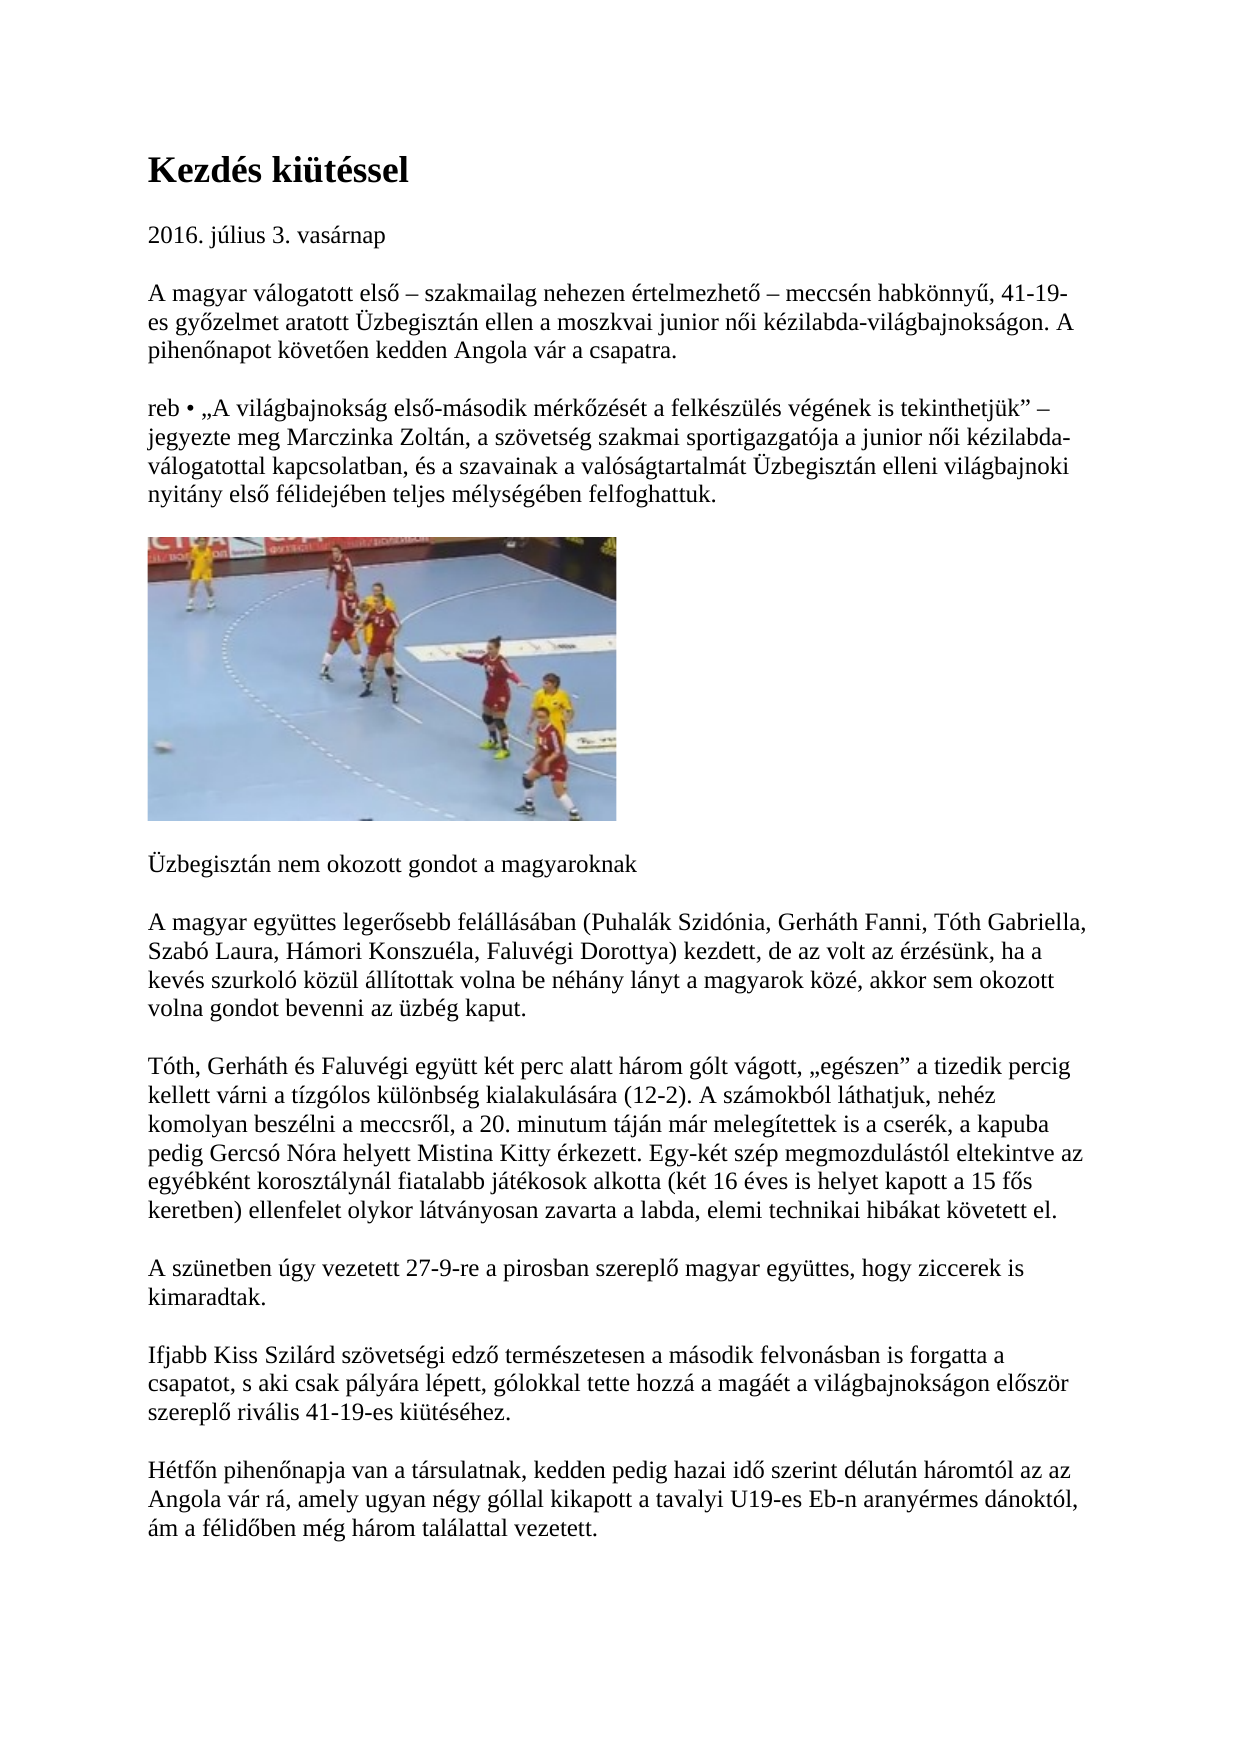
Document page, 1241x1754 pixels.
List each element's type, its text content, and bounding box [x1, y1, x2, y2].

text A szünetben úgy vezetett 27-9-re a pirosban szereplő magyar együttes, hogy ziccerek is kimaradtak. [148, 1253, 1093, 1311]
text Üzbegisztán nem okozott gondot a magyaroknak [148, 849, 1093, 878]
picture [147, 537, 617, 821]
text 2016. július 3. vasárnap [148, 220, 1093, 249]
text Tóth, Gerháth és Faluvégi együtt két perc alatt három gólt vágott, „egészen” a tizedik percig kellett várni a tízgólos különbség kialakulására (12-2). A számokból láthatjuk, nehéz komolyan beszélni a meccsről, a 20. minutum táján már melegítettek is a cserék, a kapuba pedig Gercsó Nóra helyett Mistina Kitty érkezett. Egy-két szép megmozdulástól eltekintve az egyébként korosztálynál fiatalabb játékosok alkotta (két 16 éves is helyet kapott a 15 fős keretben) ellenfelet olykor látványosan zavarta a labda, elemi technikai hibákat követett el. [148, 1051, 1093, 1224]
text reb • „A világbajnokság első-második mérkőzését a felkészülés végének is tekinthetjük” – jegyezte meg Marczinka Zoltán, a szövetség szakmai sportigazgatója a junior női kézilabda-válogatottal kapcsolatban, és a szavainak a valóságtartalmát Üzbegisztán elleni világbajnoki nyitány első félidejében teljes mélységében felfoghattuk. [148, 393, 1093, 508]
text A magyar válogatott első – szakmailag nehezen értelmezhető – meccsén habkönnyű, 41-19-es győzelmet aratott Üzbegisztán ellen a moszkvai junior női kézilabda-világbajnokságon. A pihenőnapot követően kedden Angola vár a csapatra. [148, 278, 1093, 364]
text A magyar együttes legerősebb felállásában (Puhalák Szidónia, Gerháth Fanni, Tóth Gabriella, Szabó Laura, Hámori Konszuéla, Faluvégi Dorottya) kezdett, de az volt az érzésünk, ha a kevés szurkoló közül állítottak volna be néhány lányt a magyarok közé, akkor sem okozott volna gondot bevenni az üzbég kaput. [148, 907, 1093, 1022]
text Ifjabb Kiss Szilárd szövetségi edző természetesen a második felvonásban is forgatta a csapatot, s aki csak pályára lépett, gólokkal tette hozzá a magáét a világbajnokságon először szereplő rivális 41-19-es kiütéséhez. [148, 1340, 1093, 1426]
text Kezdés kiütéssel [148, 148, 1093, 191]
text Hétfőn pihenőnapja van a társulatnak, kedden pedig hazai idő szerint délután háromtól az az Angola vár rá, amely ugyan négy góllal kikapott a tavalyi U19-es Eb-n aranyérmes dánoktól, ám a félidőben még három találattal vezetett. [148, 1455, 1093, 1541]
